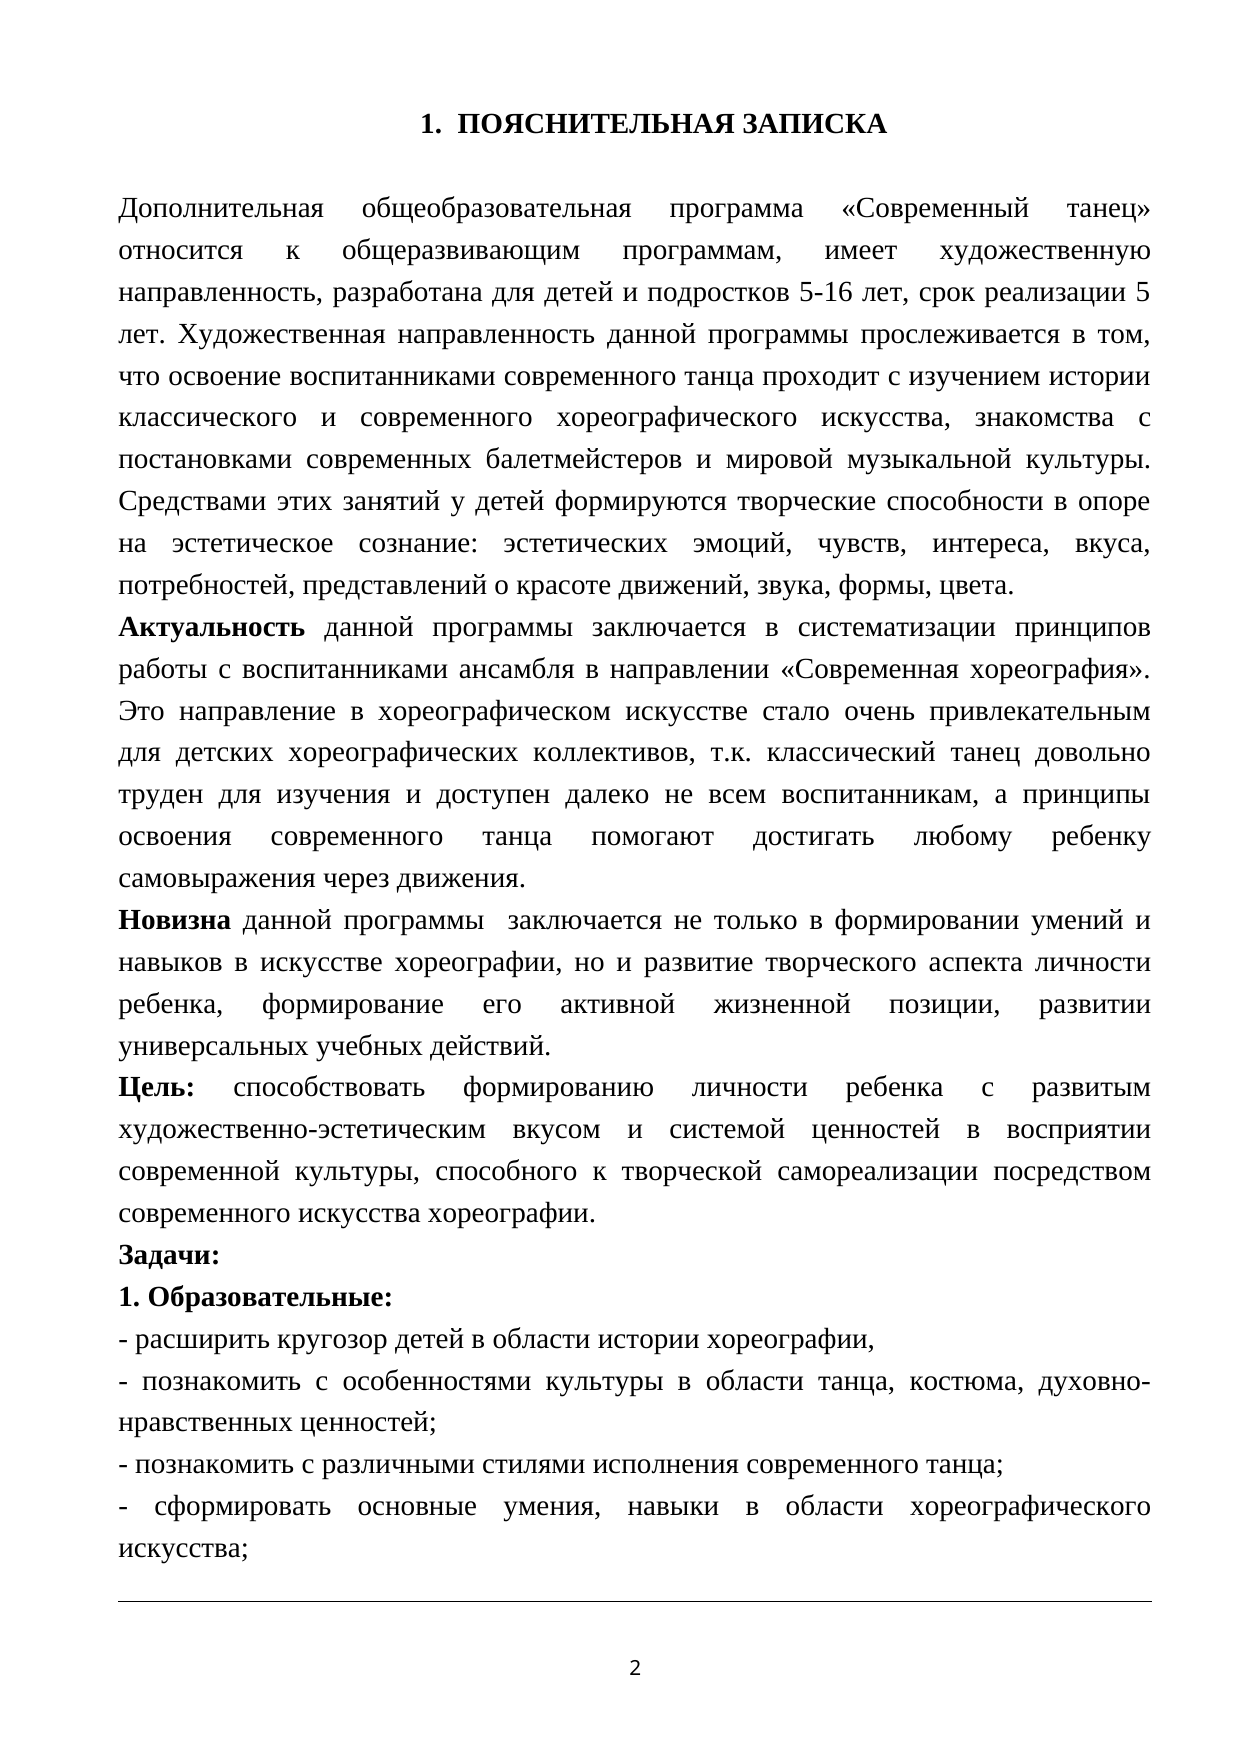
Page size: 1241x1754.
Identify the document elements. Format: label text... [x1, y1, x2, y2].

text Задачи: [118, 1237, 1152, 1271]
text Новизна данной программы заключается не только в формировании умений и навыков в искусстве хореографии, но и развитие творческого аспекта личности ребенка, формирование его активной жизненной позиции, развитии универсальных учебных действий. [118, 902, 1152, 1061]
text - расширить кругозор детей в области истории хореографии, [118, 1321, 1152, 1354]
list ПОЯСНИТЕЛЬНАЯ ЗАПИСКА [156, 106, 1152, 140]
text 1. Образовательные: [118, 1279, 1152, 1312]
text Актуальность данной программы заключается в систематизации принципов работы с воспитанниками ансамбля в направлении «Современная хореография». Это направление в хореографическом искусстве стало очень привлекательным для детских хореографических коллективов, т.к. классический танец довольно труден для изучения и доступен далеко не всем воспитанникам, а принципы освоения современного танца помогают достигать любому ребенку самовыражения через движения. [118, 609, 1152, 894]
text Дополнительная общеобразовательная программа «Современный танец» относится к общеразвивающим программам, имеет художественную направленность, разработана для детей и подростков 5-16 лет, срок реализации 5 лет. Художественная направленность данной программы прослеживается в том, что освоение воспитанниками современного танца проходит с изучением истории классического и современного хореографического искусства, знакомства с постановками современных балетмейстеров и мировой музыкальной культуры. Средствами этих занятий у детей формируются творческие способности в опоре на эстетическое сознание: эстетических эмоций, чувств, интереса, вкуса, потребностей, представлений о красоте движений, звука, формы, цвета. [118, 190, 1152, 601]
text Цель: способствовать формированию личности ребенка с развитым художественно-эстетическим вкусом и системой ценностей в восприятии современной культуры, способного к творческой самореализации посредством современного искусства хореографии. [118, 1069, 1152, 1229]
text - познакомить с различными стилями исполнения современного танца; [118, 1446, 1152, 1480]
text - сформировать основные умения, навыки в области хореографического искусства; [118, 1488, 1152, 1601]
text - познакомить с особенностями культуры в области танца, костюма, духовно-нравственных ценностей; [118, 1363, 1152, 1438]
